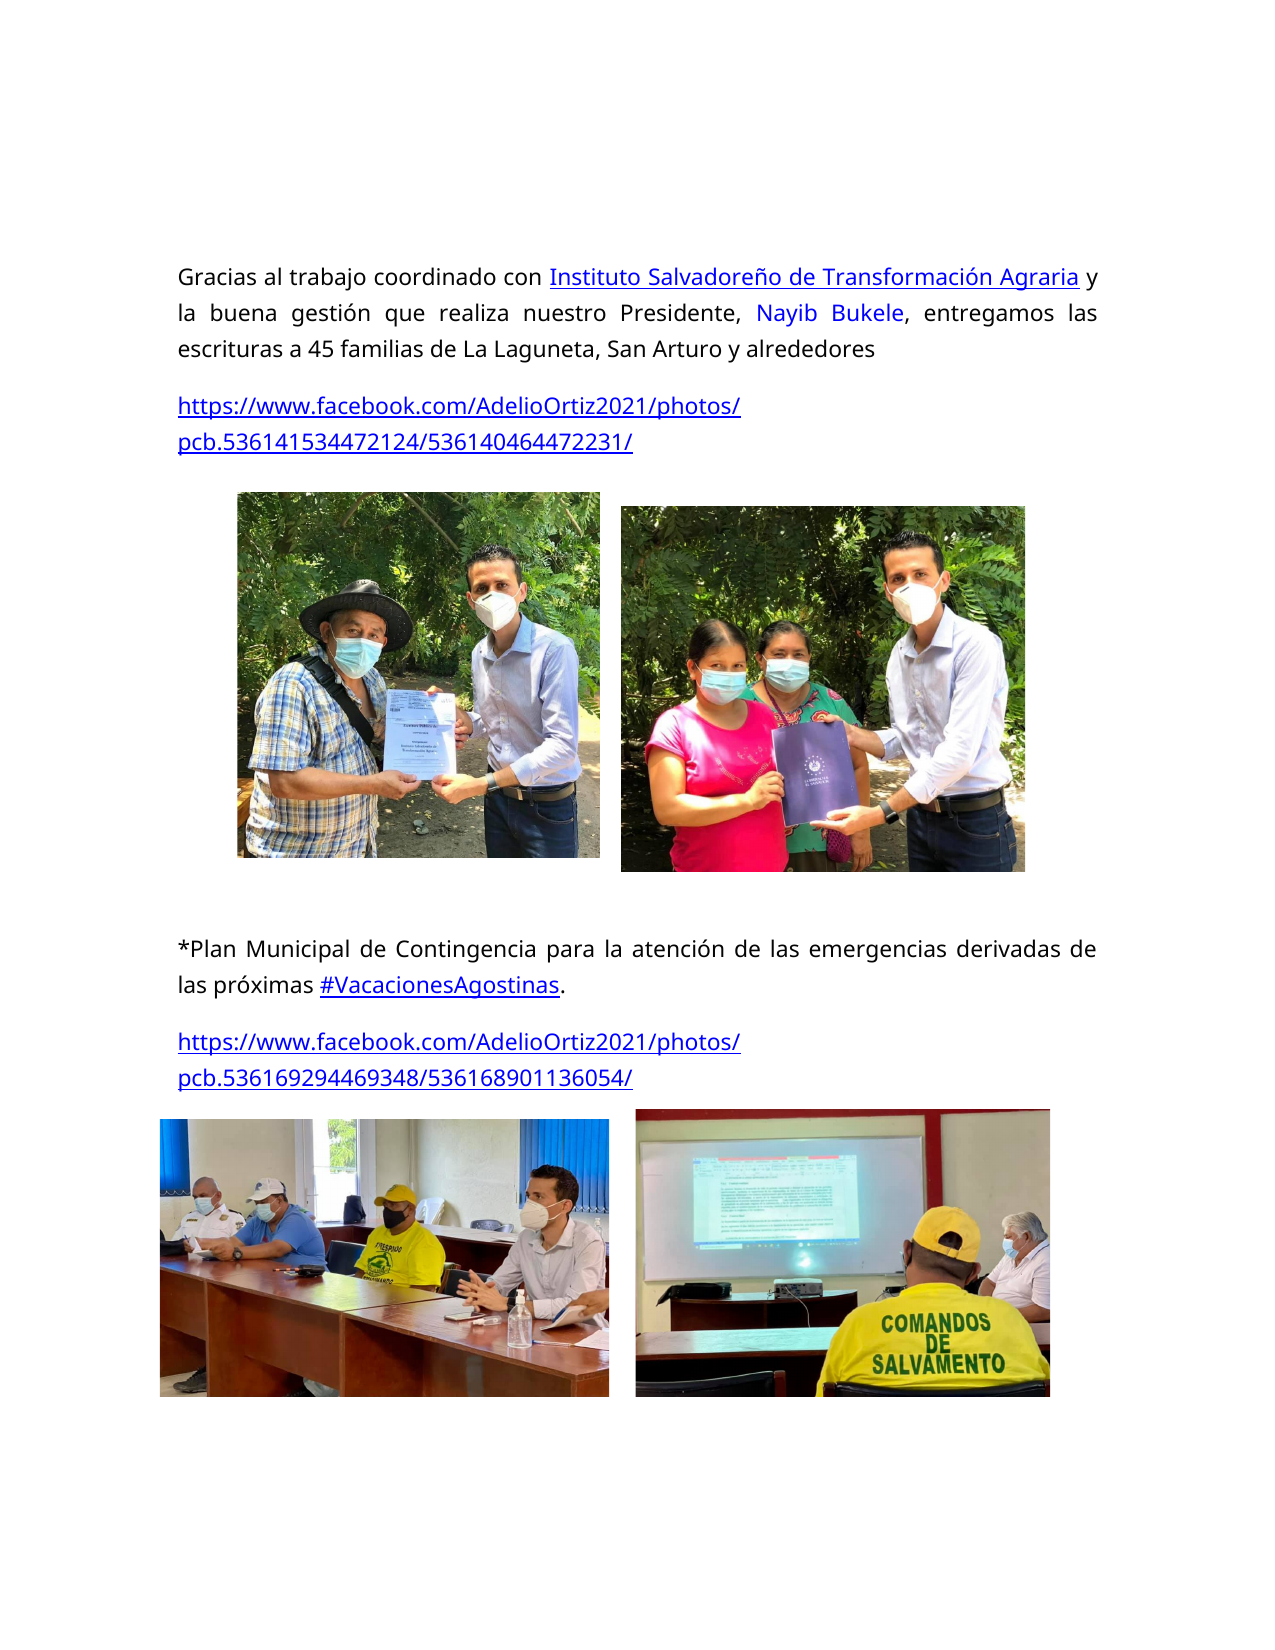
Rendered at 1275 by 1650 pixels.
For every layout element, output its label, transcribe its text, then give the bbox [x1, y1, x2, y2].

text https://www.facebook.com/AdelioOrtiz2021/photos/pcb.536141534472124/536140464472231/ [177, 390, 1098, 457]
picture [159, 1119, 610, 1397]
text https://www.facebook.com/AdelioOrtiz2021/photos/pcb.536169294469348/536168901136054/ [177, 1026, 1098, 1093]
text Gracias al trabajo coordinado con Instituto Salvadoreño de Transformación Agraria y la buena gestión que realiza nuestro Presidente, Nayib Bukele, entregamos las escrituras a 45 familias de La Laguneta, San Arturo y alrededores [549, 261, 1080, 288]
picture [237, 492, 600, 858]
picture [635, 1109, 1050, 1397]
text *Plan Municipal de Contingencia para la atención de las emergencias derivadas de las próximas #VacacionesAgostinas. [177, 965, 1098, 1001]
picture [621, 506, 1026, 872]
text Gracias al trabajo coordinado con Instituto Salvadoreño de Transformación Agraria y la buena gestión que realiza nuestro Presidente, Nayib Bukele, entregamos las escrituras a 45 familias de La Laguneta, San Arturo y alrededores [177, 289, 1098, 364]
